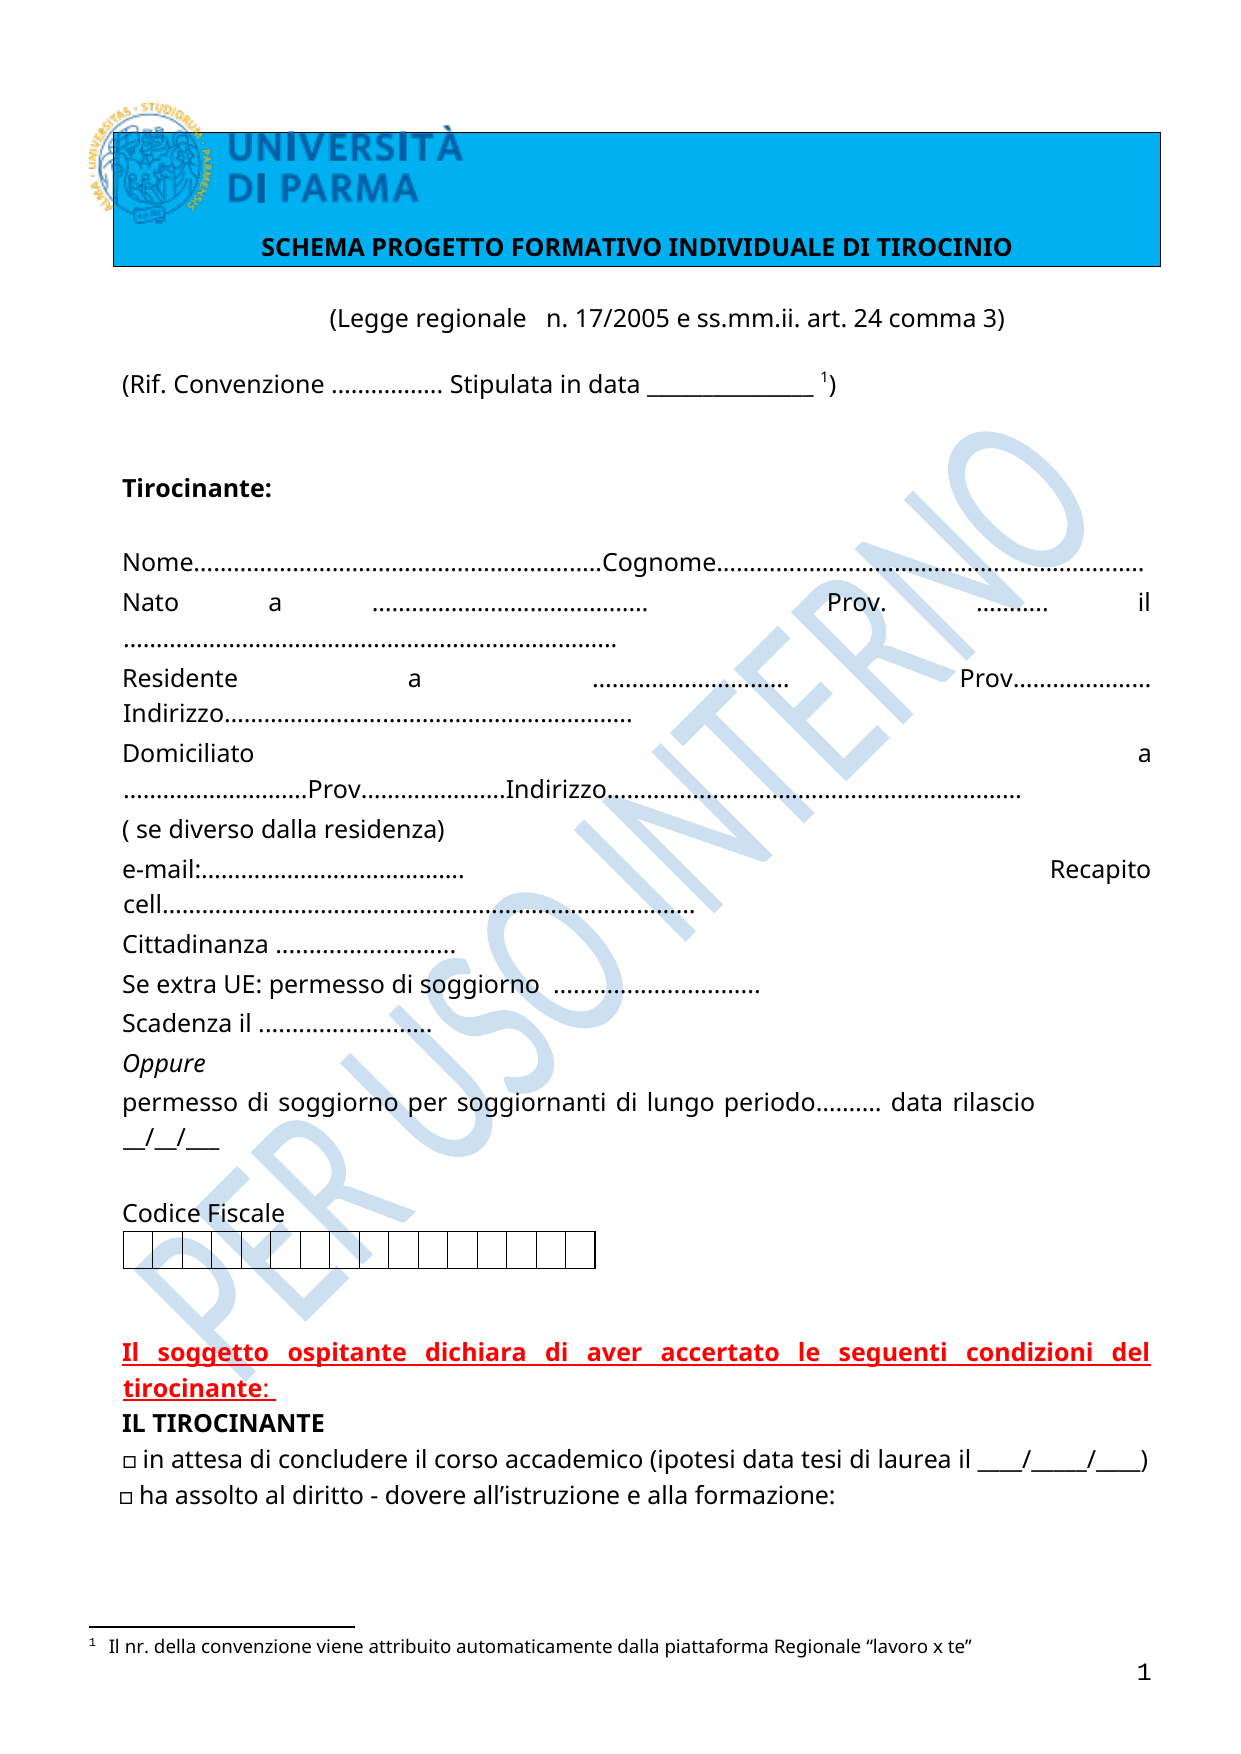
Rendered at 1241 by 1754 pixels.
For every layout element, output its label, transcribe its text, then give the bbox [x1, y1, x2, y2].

table_header [507, 1232, 536, 1268]
table_header [448, 1232, 477, 1268]
table_header [478, 1232, 506, 1268]
text Codice Fiscale [122, 1195, 1152, 1229]
text IL TIROCINANTE [122, 1406, 1152, 1440]
table_header [124, 1232, 152, 1268]
text (Legge regionale n. 17/2005 e ss.mm.ii. art. 24 comma 3) [329, 300, 1152, 334]
text Nato a …………………………………… Prov. ……….. il ………………………………………………………………... [122, 585, 1152, 654]
table_header [183, 1232, 211, 1268]
text Tirocinante: [122, 471, 1152, 505]
table_header [360, 1232, 388, 1268]
text Scadenza il .......................... [122, 1006, 847, 1040]
table_header [301, 1232, 329, 1268]
text Cittadinanza ........................... [122, 927, 1152, 961]
table_header [419, 1232, 447, 1268]
text permesso di soggiorno per soggiornanti di lungo periodo….…… data rilascio __/__/___ [122, 1084, 1037, 1154]
table_header [566, 1232, 594, 1268]
text SCHEMA PROGETTO FORMATIVO INDIVIDUALE DI TIROCINIO [114, 133, 1160, 266]
text Residente a ………………………… Prov………………… Indirizzo…………………………………………………….. [122, 661, 1152, 730]
text Se extra UE: permesso di soggiorno ............................... [122, 967, 847, 1001]
text Domiciliato a ……………………….Prov………………….Indirizzo……………………………………………………… [122, 736, 1152, 805]
text □ in attesa di concludere il corso accademico (ipotesi data tesi di laurea il ____/_____/____) [122, 1442, 1152, 1476]
table_header [389, 1232, 418, 1268]
text Oppure [122, 1045, 1037, 1079]
table_header [212, 1232, 241, 1268]
text Nome……………………………………………………..Cognome……………………………………………………….. [122, 545, 1152, 579]
table_header [271, 1232, 300, 1268]
table_header [153, 1232, 182, 1268]
table_header [242, 1232, 270, 1268]
table_header [330, 1232, 359, 1268]
text ( se diverso dalla residenza) [122, 811, 1152, 845]
list □ ha assolto al diritto - dovere all’istruzione e alla formazione: [118, 1478, 1152, 1512]
table_header [537, 1232, 565, 1268]
text e-mail:…………………………………. Recapito cell……………………………………………………………………… [122, 851, 1152, 921]
text Il soggetto ospitante dichiara di aver accertato le seguenti condizioni del tirocinante: [122, 1335, 1152, 1404]
text (Rif. Convenzione …………….. Stipulata in data _______________ ) [122, 367, 1152, 401]
